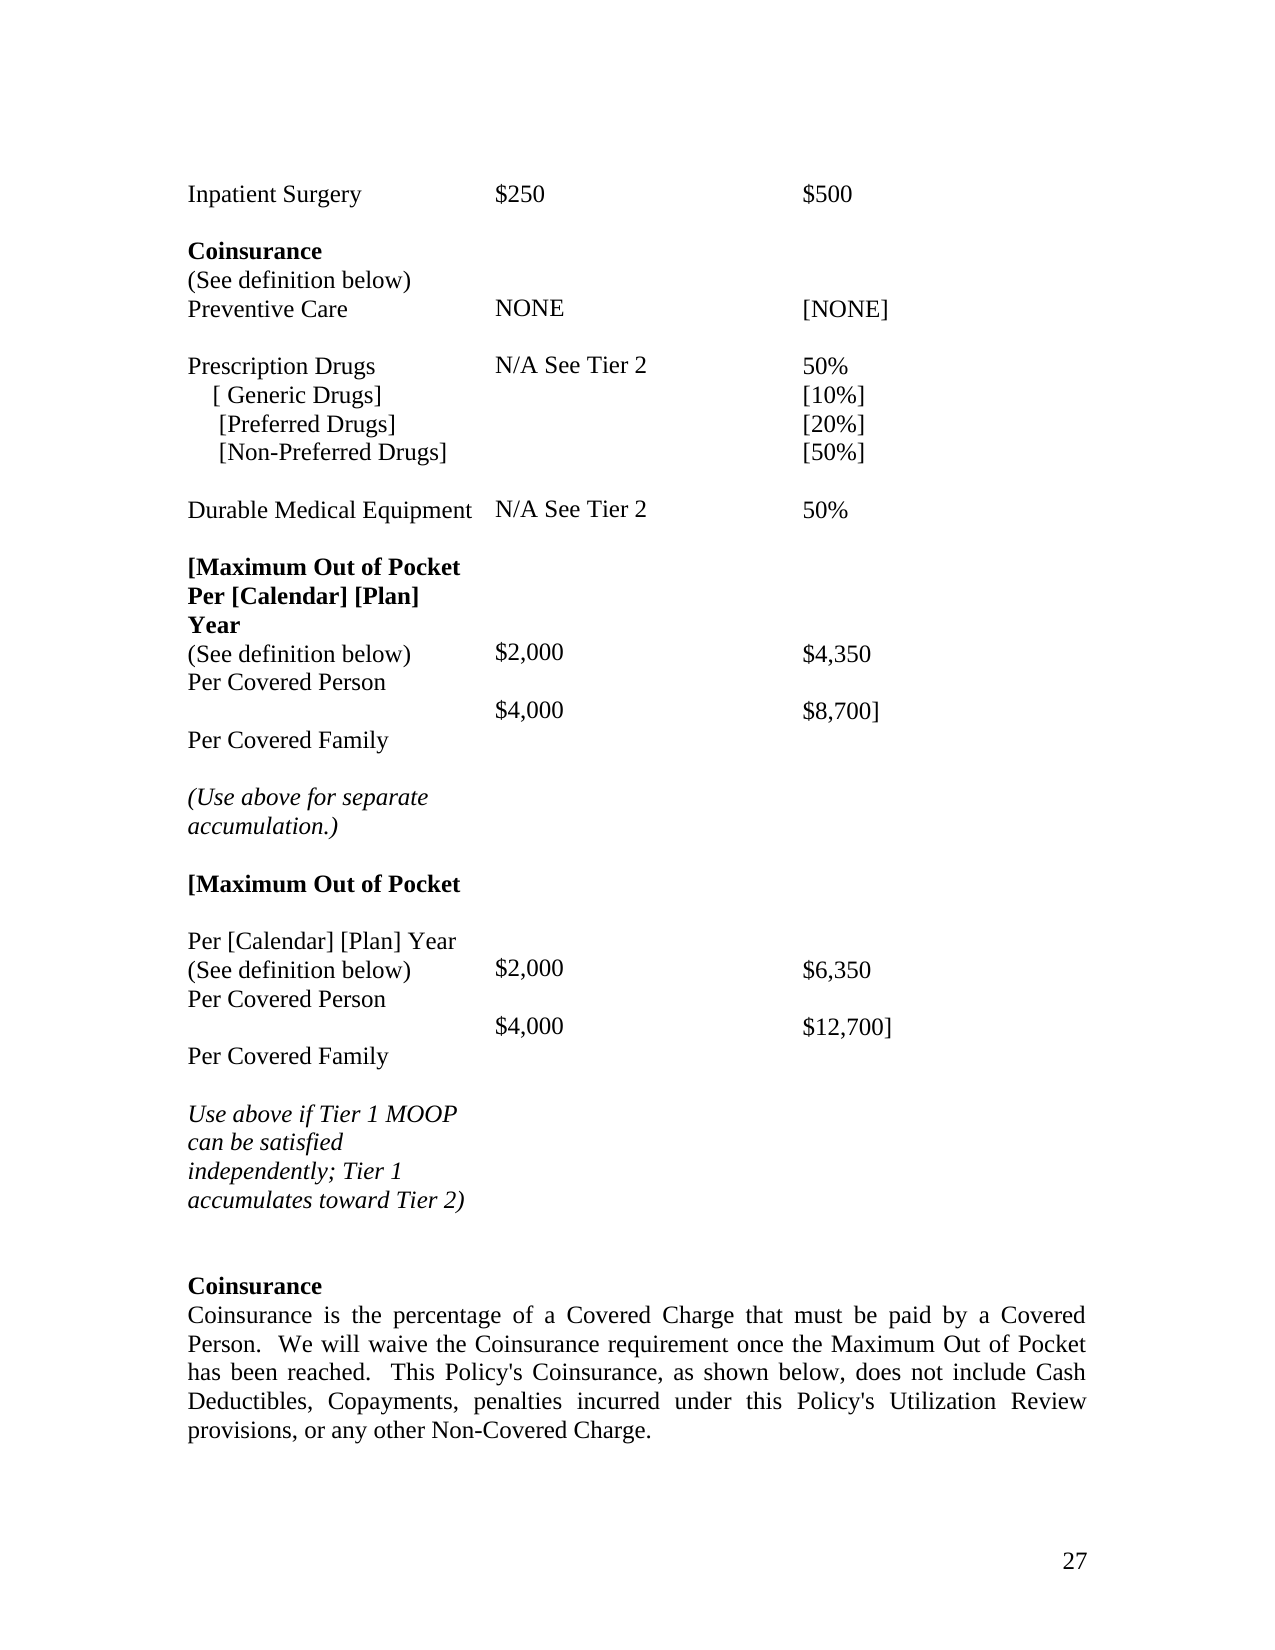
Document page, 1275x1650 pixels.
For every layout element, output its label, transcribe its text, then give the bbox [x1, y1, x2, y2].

text Coinsurance [187, 1271, 1087, 1300]
text Coinsurance is the percentage of a Covered Charge that must be paid by a Covered Person. We will waive the Coinsurance requirement once the Maximum Out of Pocket has been reached. This Policy's Coinsurance, as shown below, does not include Cash Deductibles, Copayments, penalties incurred under this Policy's Utilization Review provisions, or any other Non-Covered Charge. [187, 1300, 1087, 1444]
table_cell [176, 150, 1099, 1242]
